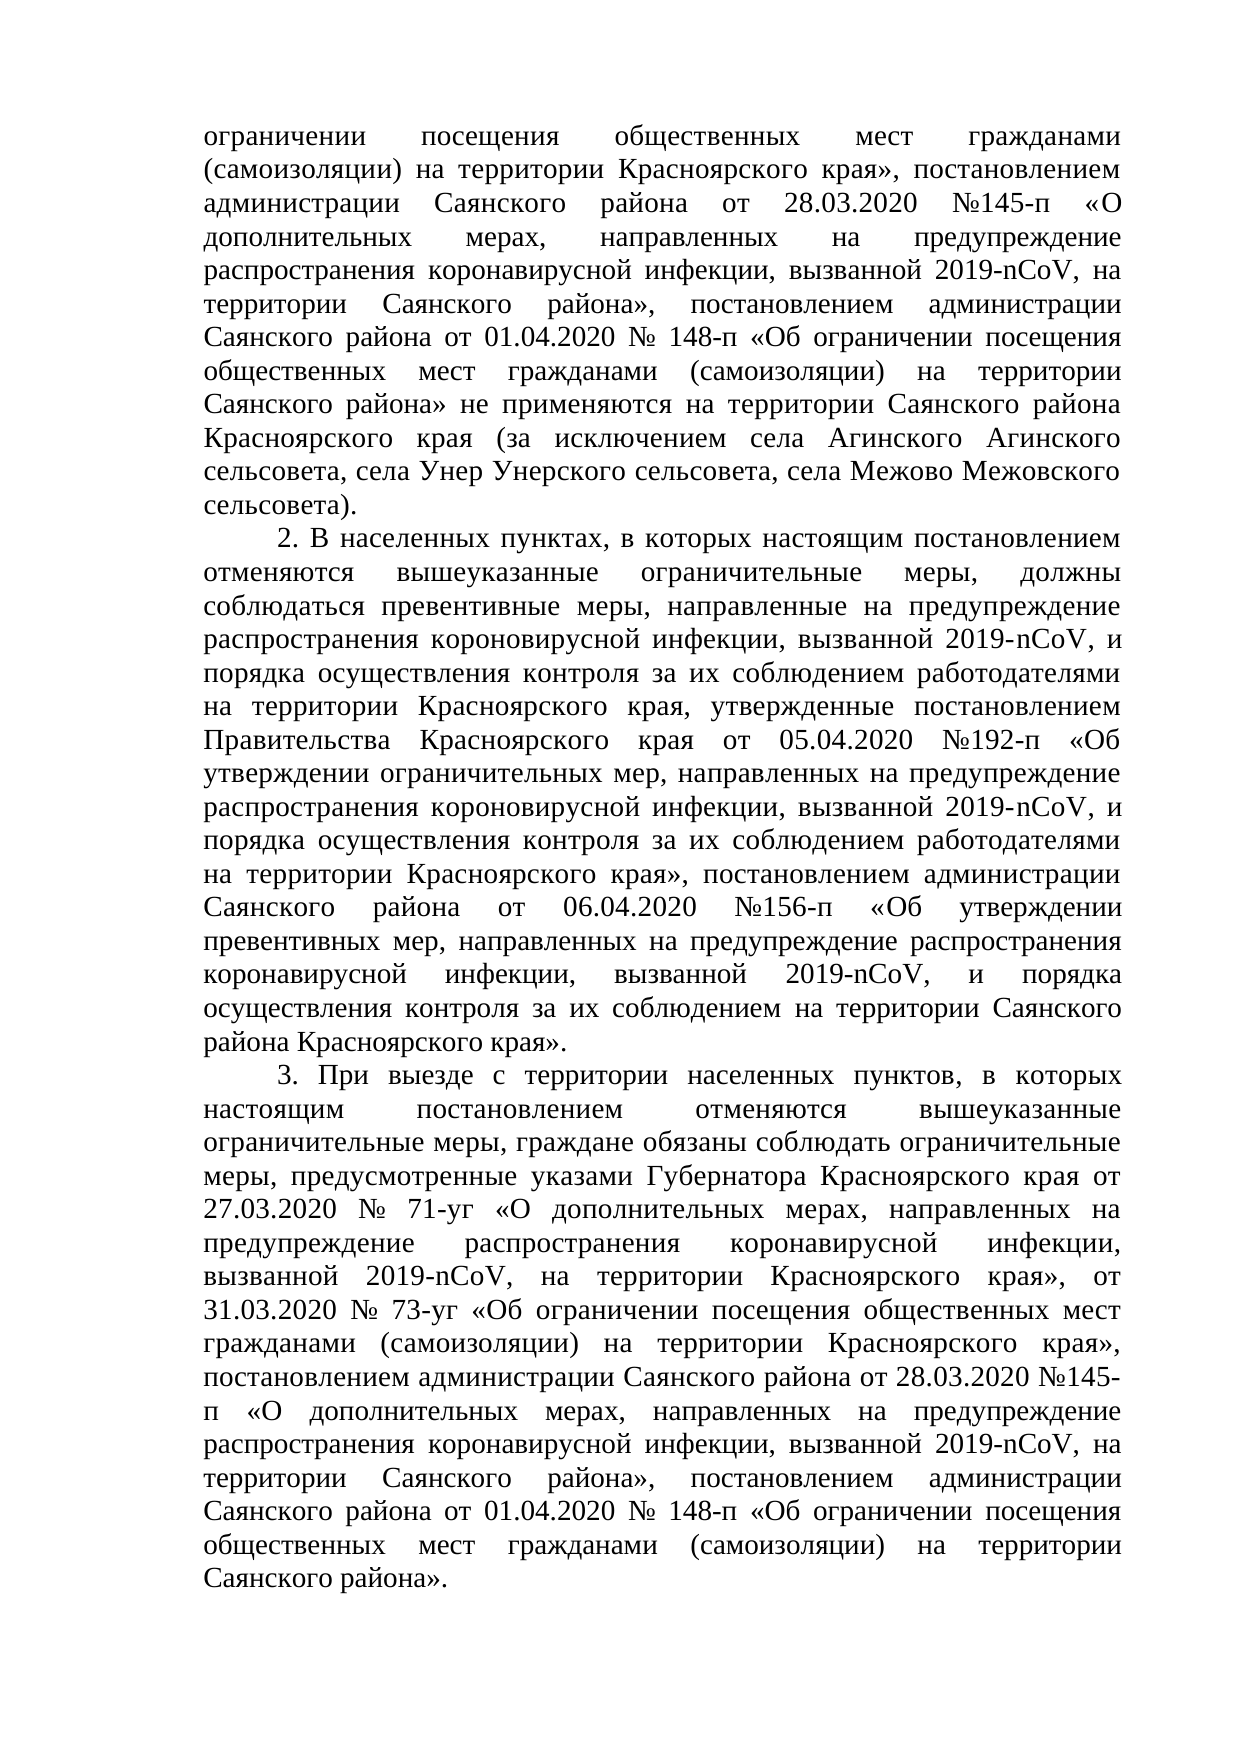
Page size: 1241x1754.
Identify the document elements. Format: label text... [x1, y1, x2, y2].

text 3. При выезде с территории населенных пунктов, в которых настоящим постановлением отменяются вышеуказанные ограничительные меры, граждане обязаны соблюдать ограничительные меры, предусмотренные указами Губернатора Красноярского края от 27.03.2020 № 71-уг «О дополнительных мерах, направленных на предупреждение распространения коронавирусной инфекции, вызванной 2019-nCoV, на территории Красноярского края», от 31.03.2020 № 73-уг «Об ограничении посещения общественных мест гражданами (самоизоляции) на территории Красноярского края», постановлением администрации Саянского района от 28.03.2020 №145-п «О дополнительных мерах, направленных на предупреждение распространения коронавирусной инфекции, вызванной 2019-nCoV, на территории Саянского района», постановлением администрации Саянского района от 01.04.2020 № 148-п «Об ограничении посещения общественных мест гражданами (самоизоляции) на территории Саянского района». [203, 1057, 1122, 1594]
text 2. В населенных пунктах, в которых настоящим постановлением отменяются вышеуказанные ограничительные меры, должны соблюдаться превентивные меры, направленные на предупреждение распространения короновирусной инфекции, вызванной 2019-nCoV, и порядка осуществления контроля за их соблюдением работодателями на территории Красноярского края, утвержденные постановлением Правительства Красноярского края от 05.04.2020 №192-п «Об утверждении ограничительных мер, направленных на предупреждение распространения короновирусной инфекции, вызванной 2019-nCoV, и порядка осуществления контроля за их соблюдением работодателями на территории Красноярского края», постановлением администрации Саянского района от 06.04.2020 №156-п «Об утверждении превентивных мер, направленных на предупреждение распространения коронавирусной инфекции, вызванной 2019-nCoV, и порядка осуществления контроля за их соблюдением на территории Саянского района Красноярского края». [203, 521, 1122, 1057]
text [203, 118, 1122, 521]
